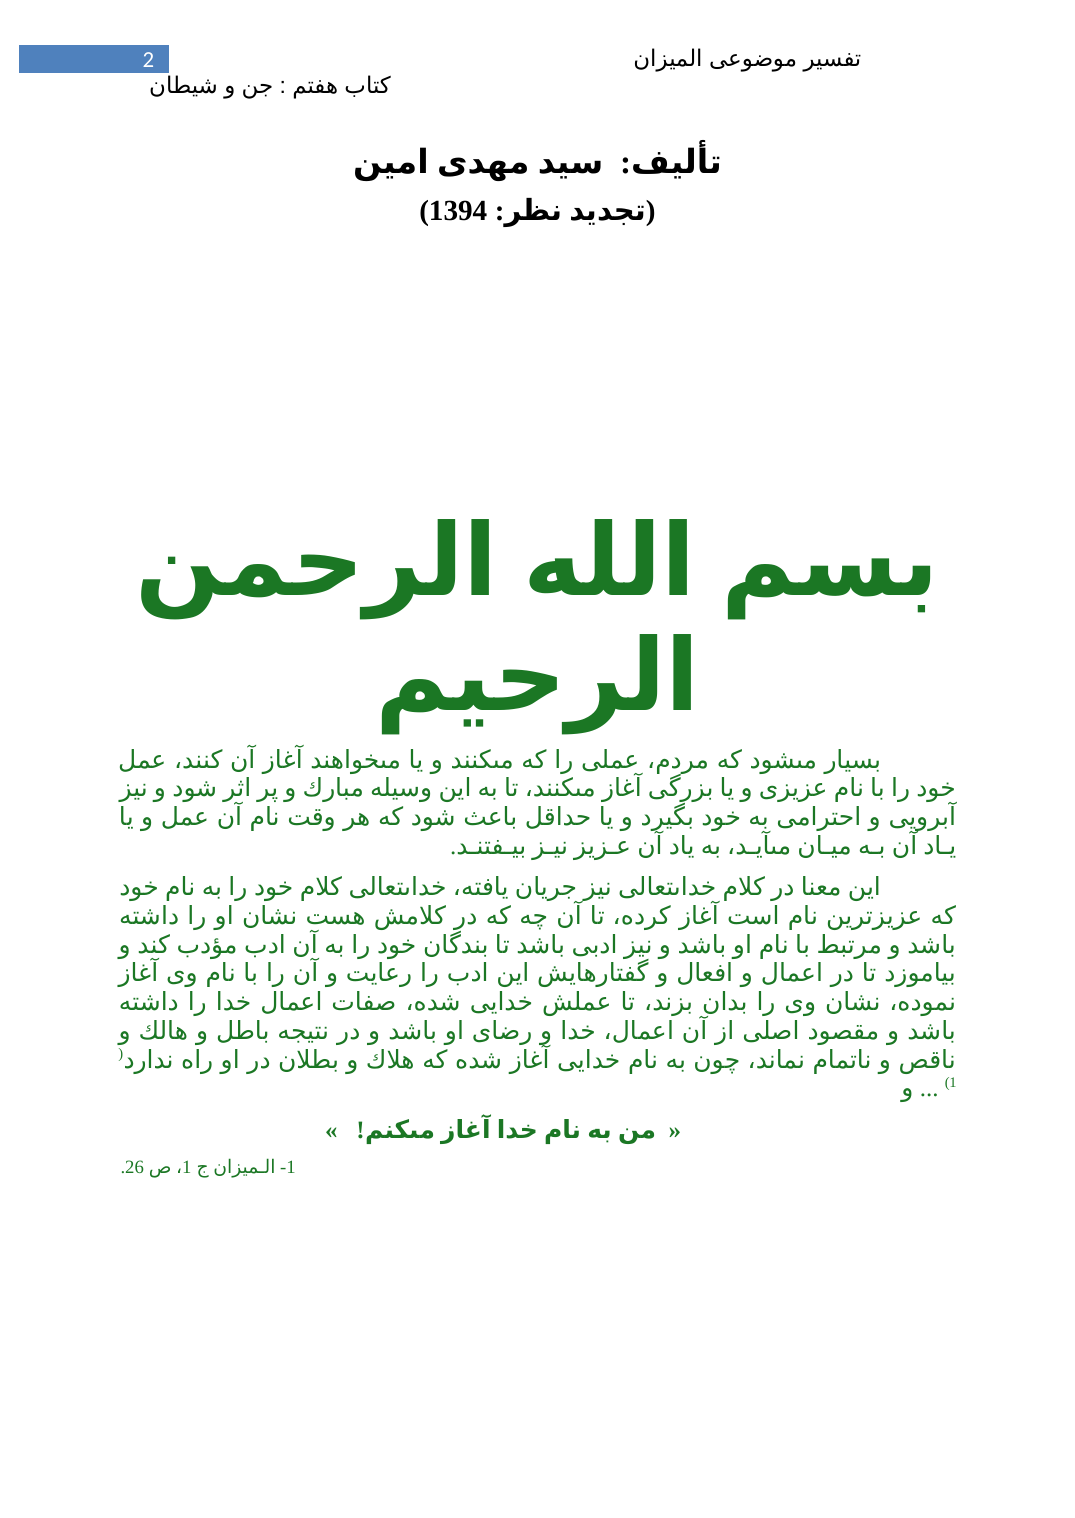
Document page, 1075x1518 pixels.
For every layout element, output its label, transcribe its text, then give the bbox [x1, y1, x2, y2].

text تألیف: سید مهدی امین [118, 143, 957, 181]
text بسم الله الرحمن الرحیم [118, 502, 957, 732]
text « من به نام خدا آغاز مى‏كنم! » [118, 1115, 957, 1143]
text 1- الـميزان ج 1، ص 26. [118, 1156, 957, 1177]
text اين معنا در كلام خداى‏تعالى نيز جريان يافته، خداى‏تعالى كلام خود را به نام خود كه عزيزترين نام است آغاز كرده، تا آن چه كه در كلامش هست نشان او را داشته باشد و مرتبط با نام او باشد و نيز ادبى باشد تا بندگان خود را به آن ادب مؤدب كند و بياموزد تا در اعمال و افعال و گفتارهايش اين ادب را رعايت و آن را با نام وى آغاز نموده، نشان وى را بدان بزند، تا عملش خدايى شده، صفات اعمال خدا را داشته باشد و مقصود اصلى از آن اعمال، خدا و رضاى او باشد و در نتيجه باطل و هالك و ناقص و ناتمام نماند، چون به نام خدايى آغاز شده كه هلاك و بطلان در او راه ندارد(1) ... و [118, 872, 957, 1102]
text (تجدید نظر: 1394) [118, 193, 957, 227]
text بسيار مى‏شود كه مردم، عملى را كه مى‏كنند و يا مى‏خواهند آغاز آن كنند، عمل خود را با نام عزيزى و يا بزرگى آغاز مى‏كنند، تا به اين وسيله مبارك و پر اثر شود و نيز آبرويى و احترامى به خود بگيرد و يا حداقل باعث شود كه هر وقت نام آن عمل و يا يـاد آن بـه ميـان مى‏آيـد، به ياد آن عـزيز نيـز بيـفتنـد. [118, 745, 957, 860]
